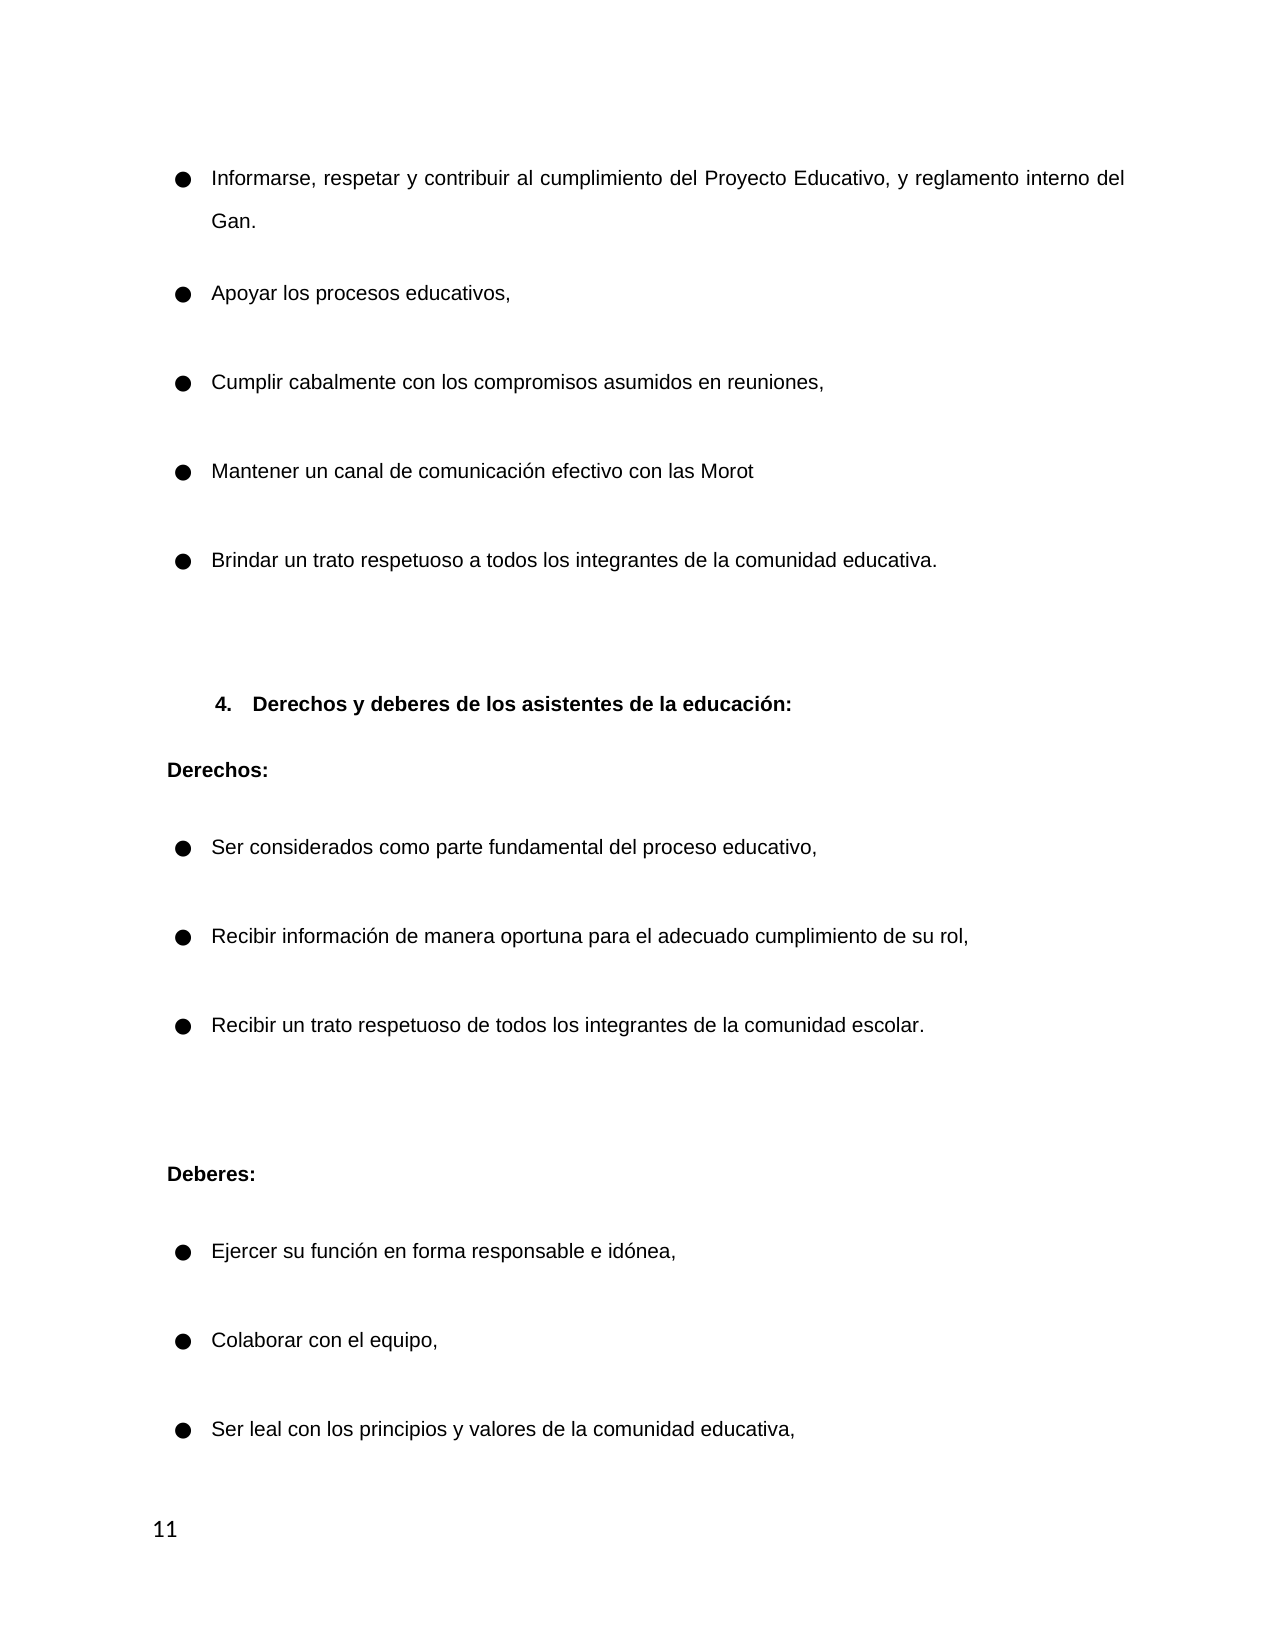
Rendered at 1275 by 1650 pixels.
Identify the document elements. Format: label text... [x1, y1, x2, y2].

list Brindar un trato respetuoso a todos los integrantes de la comunidad educativa. [174, 537, 1127, 580]
list Mantener un canal de comunicación efectivo con las Morot [174, 448, 1127, 491]
text Derechos: [167, 758, 1127, 782]
list Recibir un trato respetuoso de todos los integrantes de la comunidad escolar. [174, 1002, 1127, 1045]
list Cumplir cabalmente con los compromisos asumidos en reuniones, [174, 359, 1127, 402]
list Apoyar los procesos educativos, [174, 270, 1127, 312]
list Ejercer su función en forma responsable e idónea, [174, 1228, 1127, 1271]
list Ser considerados como parte fundamental del proceso educativo, [174, 824, 1127, 867]
list Informarse, respetar y contribuir al cumplimiento del Proyecto Educativo, y reglamento interno del Gan. [174, 154, 1127, 233]
list Colaborar con el equipo, [174, 1317, 1127, 1360]
list Ser leal con los principios y valores de la comunidad educativa, [174, 1406, 1127, 1449]
list Recibir información de manera oportuna para el adecuado cumplimiento de su rol, [174, 913, 1127, 956]
subtitle Derechos y deberes de los asistentes de la educación: [215, 692, 1101, 716]
text Deberes: [167, 1162, 1127, 1186]
